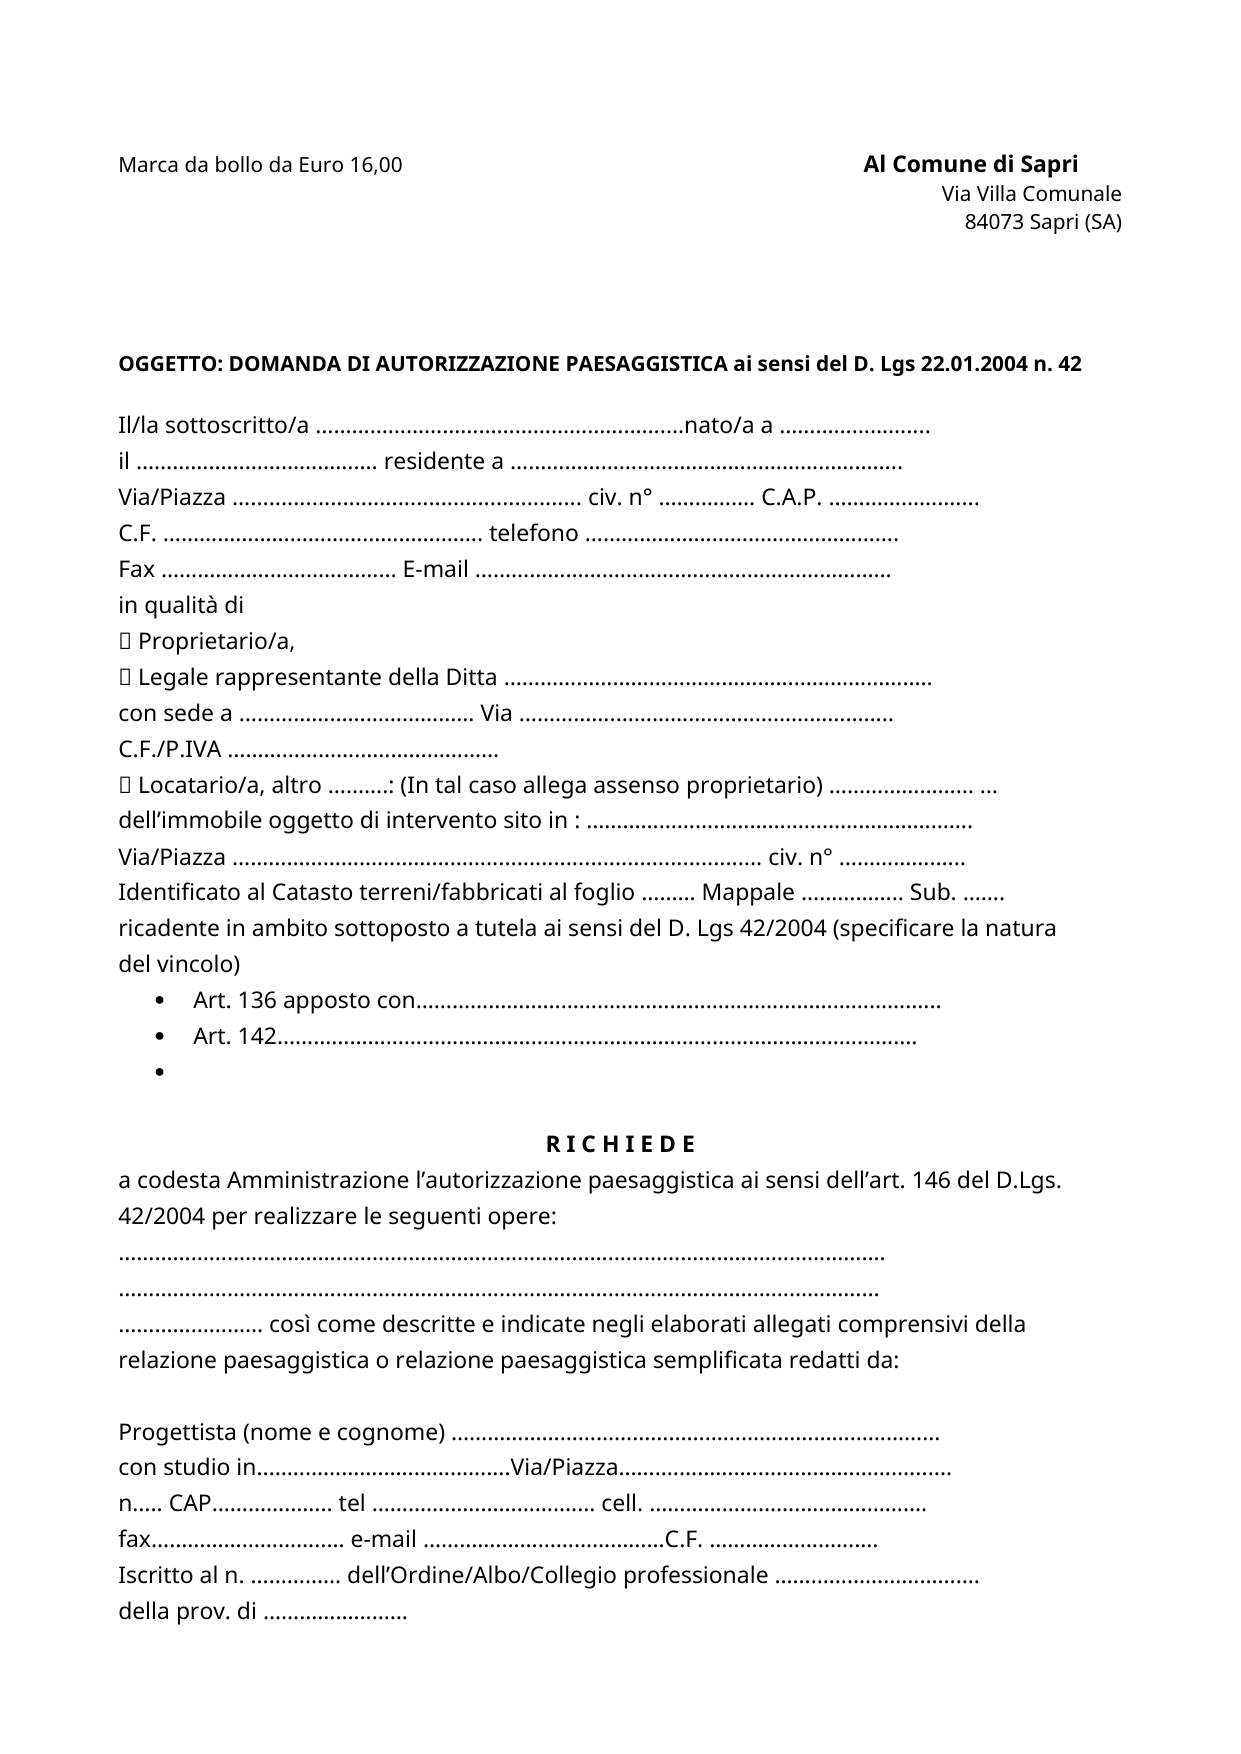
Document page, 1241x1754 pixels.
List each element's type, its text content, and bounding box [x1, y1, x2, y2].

text a codesta Amministrazione l’autorizzazione paesaggistica ai sensi dell’art. 146 del D.Lgs. [118, 1164, 1122, 1195]
text  Locatario/a, altro ……….: (In tal caso allega assenso proprietario) …………………… … [118, 768, 1122, 800]
text in qualità di [118, 589, 1122, 620]
text Via/Piazza ……………………………………............................................. civ. n° ………………... [118, 840, 1122, 872]
text Marca da bollo da Euro 16,00 Al Comune di Sapri [118, 148, 1122, 179]
text R I C H I E D E [118, 1128, 1122, 1159]
text Iscritto al n. …………… dell’Ordine/Albo/Collegio professionale ……………………………. [118, 1559, 1122, 1590]
text  Proprietario/a, [118, 625, 1122, 656]
list Art. 142……………………………………………………………………………………………. [156, 1020, 1122, 1051]
text  Legale rappresentante della Ditta …………………………………………………………….. [118, 661, 1122, 692]
text C.F. ………………………………………….…. telefono ……………………………………………. [118, 517, 1122, 548]
text ricadente in ambito sottoposto a tutela ai sensi del D. Lgs 42/2004 (specificare la natura [118, 912, 1122, 943]
text OGGETTO: DOMANDA DI AUTORIZZAZIONE PAESAGGISTICA ai sensi del D. Lgs 22.01.2004 n. 42 [118, 349, 1122, 378]
list Art. 136 apposto con…………………………………………………………………………... [156, 984, 1122, 1015]
text relazione paesaggistica o relazione paesaggistica semplificata redatti da: [118, 1343, 1122, 1375]
text il …………………………………. residente a ……………………………………………………….. [118, 445, 1122, 476]
text dell’immobile oggetto di intervento sito in : ………………………………………………………. [118, 804, 1122, 836]
text 42/2004 per realizzare le seguenti opere: [118, 1200, 1122, 1231]
text della prov. di …………………… [118, 1595, 1122, 1626]
text con studio in..………………………………….Via/Piazza……….…………...….…….…………....... [118, 1451, 1122, 1483]
text del vincolo) [118, 948, 1122, 979]
text …………………… così come descritte e indicate negli elaborati allegati comprensivi della [118, 1308, 1122, 1339]
text Progettista (nome e cognome) ……………………………………………………………………… [118, 1415, 1122, 1447]
text fax………………………..… e-mail …….……………………………C.F. ………………………. [118, 1523, 1122, 1554]
text Fax ………………………………… E-mail …………………………………………………………… [118, 553, 1122, 584]
text Il/la sottoscritto/a ………………………………………………….…nato/a a ………………….... [118, 409, 1122, 440]
text n….. CAP……………….. tel …………………………….… cell. ………………………………………. [118, 1487, 1122, 1518]
text Via Villa Comunale [118, 179, 1122, 207]
text 84073 Sapri (SA) [118, 207, 1122, 236]
text ………………………………………………………………………………………………………………. [118, 1236, 1122, 1267]
text C.F./P.IVA ……………………………………… [118, 733, 1122, 764]
text Identificato al Catasto terreni/fabbricati al foglio ……… Mappale …………….. Sub. ……. [118, 876, 1122, 908]
text ……………………………………………………………………………………………………………… [118, 1272, 1122, 1303]
text Via/Piazza …...................................................... civ. n° ……………. C.A.P. ………………….... [118, 481, 1122, 512]
text con sede a ………………………………… Via …………….…………………..………………….. [118, 697, 1122, 728]
